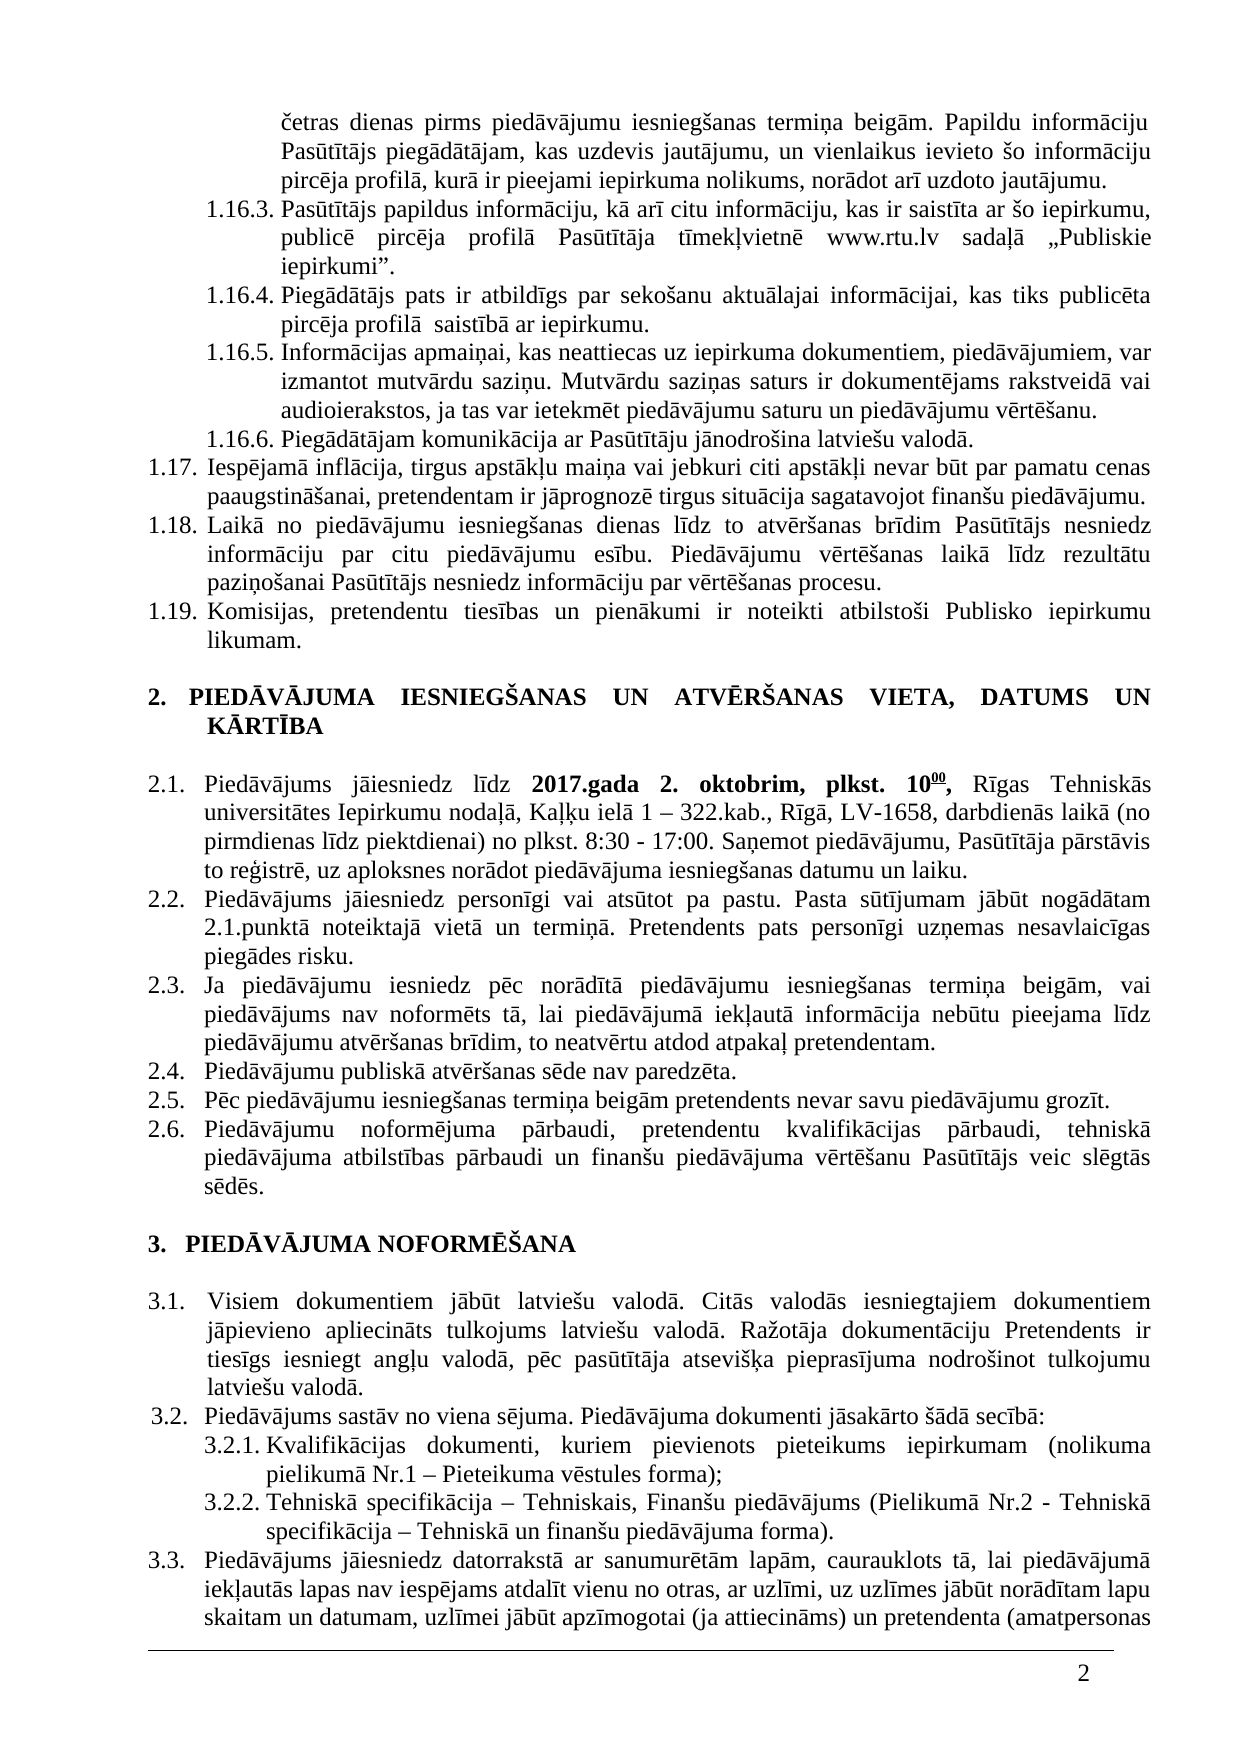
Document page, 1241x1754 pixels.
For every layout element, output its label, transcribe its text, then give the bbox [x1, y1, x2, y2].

list Piedāvājums jāiesniedz personīgi vai atsūtot pa pastu. Pasta sūtījumam jābūt nogādātam 2.1.punktā noteiktajā vietā un termiņā. Pretendents pats personīgi uzņemas nesavlaicīgas piegādes risku. [148, 884, 1152, 970]
list Laikā no piedāvājumu iesniegšanas dienas līdz to atvēršanas brīdim Pasūtītājs nesniedz informāciju par citu piedāvājumu esību. Piedāvājumu vērtēšanas laikā līdz rezultātu paziņošanai Pasūtītājs nesniedz informāciju par vērtēšanas procesu. [148, 510, 1152, 596]
list Pasūtītājs papildus informāciju, kā arī citu informāciju, kas ir saistīta ar šo iepirkumu, publicē pircēja profilā Pasūtītāja tīmekļvietnē www.rtu.lv sadaļā „Publiskie iepirkumi”. [206, 194, 1152, 280]
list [206, 107, 1152, 194]
list PIEDĀVĀJUMA NOFORMĒŠANA [148, 1229, 1152, 1257]
list Piedāvājums sastāv no viena sējuma. Piedāvājuma dokumenti jāsakārto šādā secībā: [151, 1401, 1152, 1430]
list Ja piedāvājumu iesniedz pēc norādītā piedāvājumu iesniegšanas termiņa beigām, vai piedāvājums nav noformēts tā, lai piedāvājumā iekļautā informācija nebūtu pieejama līdz piedāvājumu atvēršanas brīdim, to neatvērtu atdod atpakaļ pretendentam. [148, 970, 1152, 1056]
list Piedāvājumu noformējuma pārbaudi, pretendentu kvalifikācijas pārbaudi, tehniskā piedāvājuma atbilstības pārbaudi un finanšu piedāvājuma vērtēšanu Pasūtītājs veic slēgtās sēdēs. [148, 1114, 1152, 1200]
list Kvalifikācijas dokumenti, kuriem pievienots pieteikums iepirkumam (nolikuma pielikumā Nr.1 – Pieteikuma vēstules forma); [204, 1430, 1152, 1487]
text Visiem dokumentiem jābūt latviešu valodā. Citās valodās iesniegtajiem dokumentiem jāpievieno apliecināts tulkojums latviešu valodā. Ražotāja dokumentāciju Pretendents ir tiesīgs iesniegt angļu valodā, pēc pasūtītāja atsevišķa pieprasījuma nodrošinot tulkojumu latviešu valodā. [148, 1286, 1152, 1401]
list Piegādātājs pats ir atbildīgs par sekošanu aktuālajai informācijai, kas tiks publicēta pircēja profilā saistībā ar iepirkumu. [206, 280, 1152, 337]
list PIEDĀVĀJUMA IESNIEGŠANAS UN ATVĒRŠANAS VIETA, DATUMS UN KĀRTĪBA [148, 682, 1152, 740]
list Piedāvājums jāiesniedz līdz 2017.gada 2. oktobrim, plkst. 1000, Rīgas Tehniskās universitātes Iepirkumu nodaļā, Kaļķu ielā 1 – 322.kab., Rīgā, LV-1658, darbdienās laikā (no pirmdienas līdz piektdienai) no plkst. 8:30 - 17:00. Saņemot piedāvājumu, Pasūtītāja pārstāvis to reģistrē, uz aploksnes norādot piedāvājuma iesniegšanas datumu un laiku. [148, 769, 1152, 884]
list Pēc piedāvājumu iesniegšanas termiņa beigām pretendents nevar savu piedāvājumu grozīt. [148, 1085, 1152, 1114]
list Komisijas, pretendentu tiesības un pienākumi ir noteikti atbilstoši Publisko iepirkumu likumam. [148, 596, 1152, 654]
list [148, 1545, 1152, 1631]
list Informācijas apmaiņai, kas neattiecas uz iepirkuma dokumentiem, piedāvājumiem, var izmantot mutvārdu saziņu. Mutvārdu saziņas saturs ir dokumentējams rakstveidā vai audioierakstos, ja tas var ietekmēt piedāvājumu saturu un piedāvājumu vērtēšanu. [206, 337, 1152, 424]
list Iespējamā inflācija, tirgus apstākļu maiņa vai jebkuri citi apstākļi nevar būt par pamatu cenas paaugstināšanai, pretendentam ir jāprognozē tirgus situācija sagatavojot finanšu piedāvājumu. [148, 452, 1152, 510]
list Piedāvājumu publiskā atvēršanas sēde nav paredzēta. [148, 1056, 1152, 1085]
list Piegādātājam komunikācija ar Pasūtītāju jānodrošina latviešu valodā. [206, 424, 1152, 452]
list Tehniskā specifikācija – Tehniskais, Finanšu piedāvājums (Pielikumā Nr.2 - Tehniskā specifikācija – Tehniskā un finanšu piedāvājuma forma). [204, 1487, 1152, 1545]
